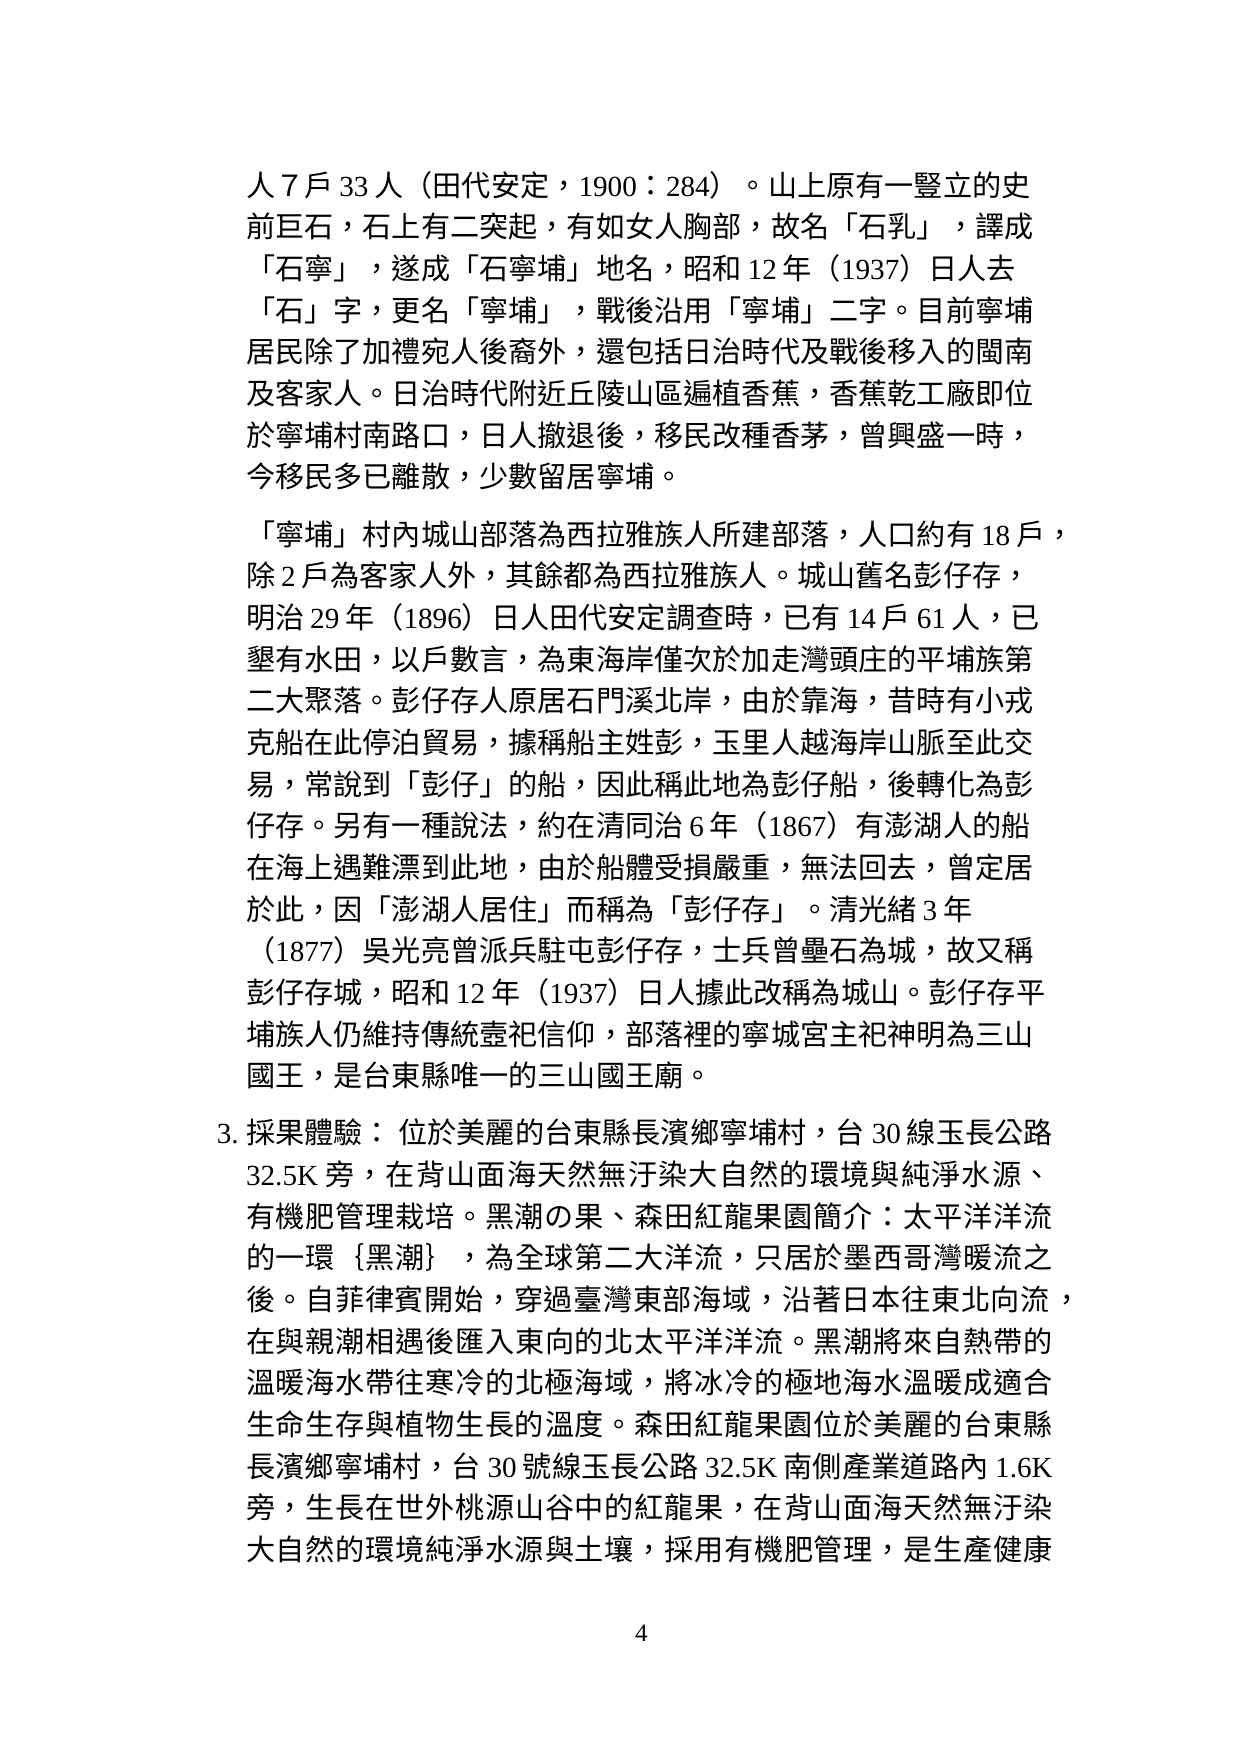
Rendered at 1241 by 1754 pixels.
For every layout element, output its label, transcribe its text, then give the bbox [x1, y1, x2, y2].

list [217, 1111, 1053, 1569]
list 「寧埔」村內城山部落為西拉雅族人所建部落，人口約有18戶，除2戶為客家人外，其餘都為西拉雅族人。城山舊名彭仔存，明治29年（1896）日人田代安定調查時，已有14戶61人，已墾有水田，以戶數言，為東海岸僅次於加走灣頭庄的平埔族第二大聚落。彭仔存人原居石門溪北岸，由於靠海，昔時有小戎克船在此停泊貿易，據稱船主姓彭，玉里人越海岸山脈至此交易，常說到「彭仔」的船，因此稱此地為彭仔船，後轉化為彭仔存。另有一種說法，約在清同治6年（1867）有澎湖人的船在海上遇難漂到此地，由於船體受損嚴重，無法回去，曾定居於此，因「澎湖人居住」而稱為「彭仔存」。清光緒3年（1877）吳光亮曾派兵駐屯彭仔存，士兵曾壘石為城，故又稱彭仔存城，昭和12年（1937）日人據此改稱為城山。彭仔存平埔族人仍維持傳統壼祀信仰，部落裡的寧城宮主祀神明為三山國王，是台東縣唯一的三山國王廟。 [246, 512, 1053, 1095]
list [217, 163, 1053, 496]
